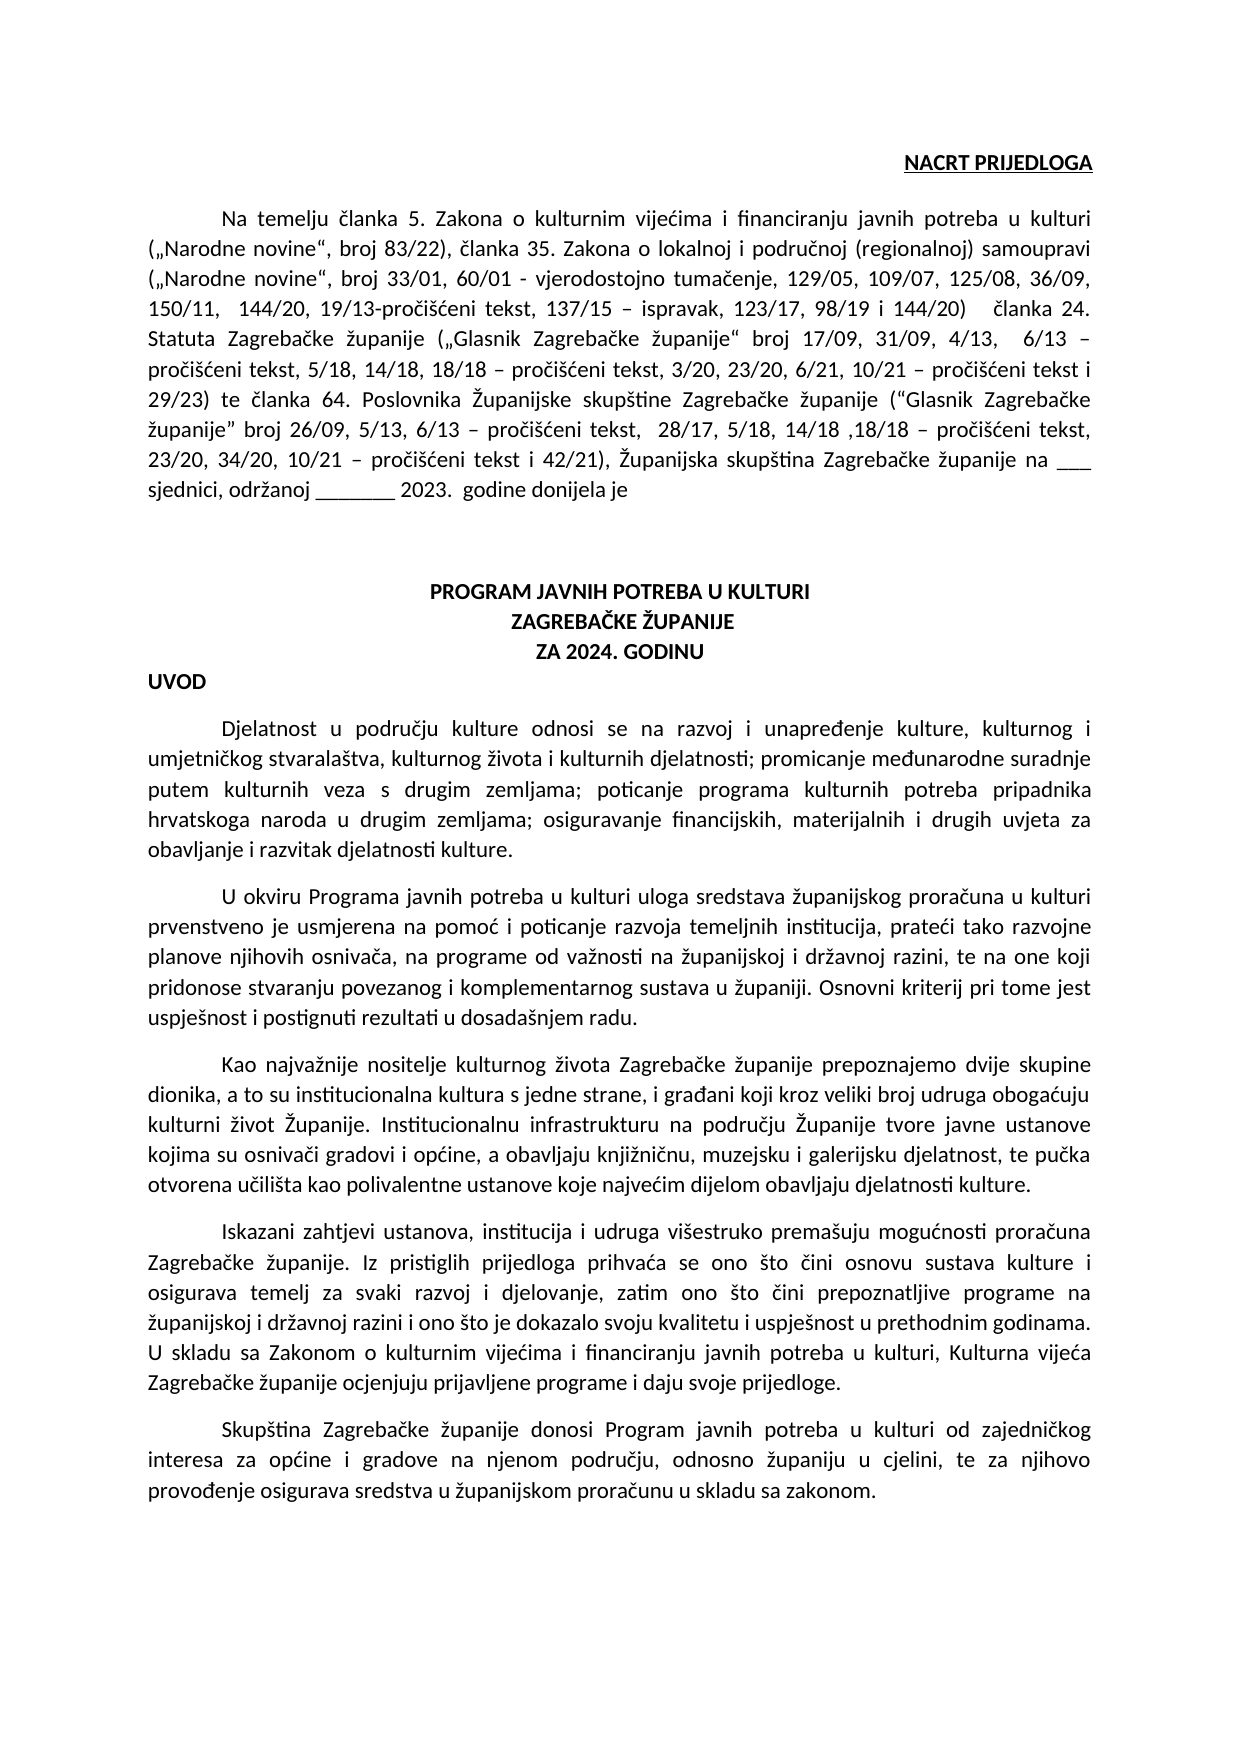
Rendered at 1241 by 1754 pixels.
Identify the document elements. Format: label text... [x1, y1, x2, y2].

text Djelatnost u području kulture odnosi se na razvoj i unapređenje kulture, kulturnog i umjetničkog stvaralaštva, kulturnog života i kulturnih djelatnosti; promicanje međunarodne suradnje putem kulturnih veza s drugim zemljama; poticanje programa kulturnih potreba pripadnika hrvatskoga naroda u drugim zemljama; osiguravanje financijskih, materijalnih i drugih uvjeta za obavljanje i razvitak djelatnosti kulture. [148, 714, 1093, 745]
text Skupština Zagrebačke županije donosi Program javnih potreba u kulturi od zajedničkog interesa za općine i gradove na njenom području, odnosno županiju u cjelini, te za njihovo provođenje osigurava sredstva u županijskom proračunu u skladu sa zakonom. [148, 1415, 1093, 1504]
text ZA 2024. GODINU [148, 637, 1093, 665]
text PROGRAM JAVNIH POTREBA U KULTURI [148, 577, 1093, 605]
text Iskazani zahtjevi ustanova, institucija i udruga višestruko premašuju mogućnosti proračuna Zagrebačke županije. Iz pristiglih prijedloga prihvaća se ono što čini osnovu sustava kulture i osigurava temelj za svaki razvoj i djelovanje, zatim ono što čini prepoznatljive programe na županijskoj i državnoj razini i ono što je dokazalo svoju kvalitetu i uspješnost u prethodnim godinama. U skladu sa Zakonom o kulturnim vijećima i financiranju javnih potreba u kulturi, Kulturna vijeća Zagrebačke županije ocjenjuju prijavljene programe i daju svoje prijedloge. [148, 1217, 1093, 1396]
text NACRT PRIJEDLOGA [148, 148, 1093, 176]
text Djelatnost u području kulture odnosi se na razvoj i unapređenje kulture, kulturnog i umjetničkog stvaralaštva, kulturnog života i kulturnih djelatnosti; promicanje međunarodne suradnje putem kulturnih veza s drugim zemljama; poticanje programa kulturnih potreba pripadnika hrvatskoga naroda u drugim zemljama; osiguravanje financijskih, materijalnih i drugih uvjeta za obavljanje i razvitak djelatnosti kulture. [148, 833, 1093, 863]
text U okviru Programa javnih potreba u kulturi uloga sredstava županijskog proračuna u kulturi prvenstveno je usmjerena na pomoć i poticanje razvoja temeljnih institucija, prateći tako razvojne planove njihovih osnivača, na programe od važnosti na županijskoj i državnoj razini, te na one koji pridonose stvaranju povezanog i komplementarnog sustava u županiji. Osnovni kriterij pri tome jest uspješnost i postignuti rezultati u dosadašnjem radu. [148, 882, 1093, 1031]
text UVOD [148, 667, 1093, 695]
text Kao najvažnije nositelje kulturnog života Zagrebačke županije prepoznajemo dvije skupine dionika, a to su institucionalna kultura s jedne strane, i građani koji kroz veliki broj udruga obogaćuju kulturni život Županije. Institucionalnu infrastrukturu na području Županije tvore javne ustanove kojima su osnivači gradovi i općine, a obavljaju knjižničnu, muzejsku i galerijsku djelatnost, te pučka otvorena učilišta kao polivalentne ustanove koje najvećim dijelom obavljaju djelatnosti kulture. [148, 1050, 1093, 1198]
text Na temelju članka 5. Zakona o kulturnim vijećima i financiranju javnih potreba u kulturi („Narodne novine“, broj 83/22), članka 35. Zakona o lokalnoj i područnoj (regionalnoj) samoupravi („Narodne novine“, broj 33/01, 60/01 - vjerodostojno tumačenje, 129/05, 109/07, 125/08, 36/09, 150/11, 144/20, 19/13-pročišćeni tekst, 137/15 – ispravak, 123/17, 98/19 i 144/20) članka 24. Statuta Zagrebačke županije („Glasnik Zagrebačke županije“ broj 17/09, 31/09, 4/13, 6/13 – pročišćeni tekst, 5/18, 14/18, 18/18 – pročišćeni tekst, 3/20, 23/20, 6/21, 10/21 – pročišćeni tekst i 29/23) te članka 64. Poslovnika Županijske skupštine Zagrebačke županije (“Glasnik Zagrebačke županije” broj 26/09, 5/13, 6/13 – pročišćeni tekst, 28/17, 5/18, 14/18 ,18/18 – pročišćeni tekst, 23/20, 34/20, 10/21 – pročišćeni tekst i 42/21), Županijska skupština Zagrebačke županije na ___ sjednici, održanoj _______ 2023. godine donijela je [148, 204, 1093, 503]
text ZAGREBAČKE ŽUPANIJE [148, 607, 1093, 635]
